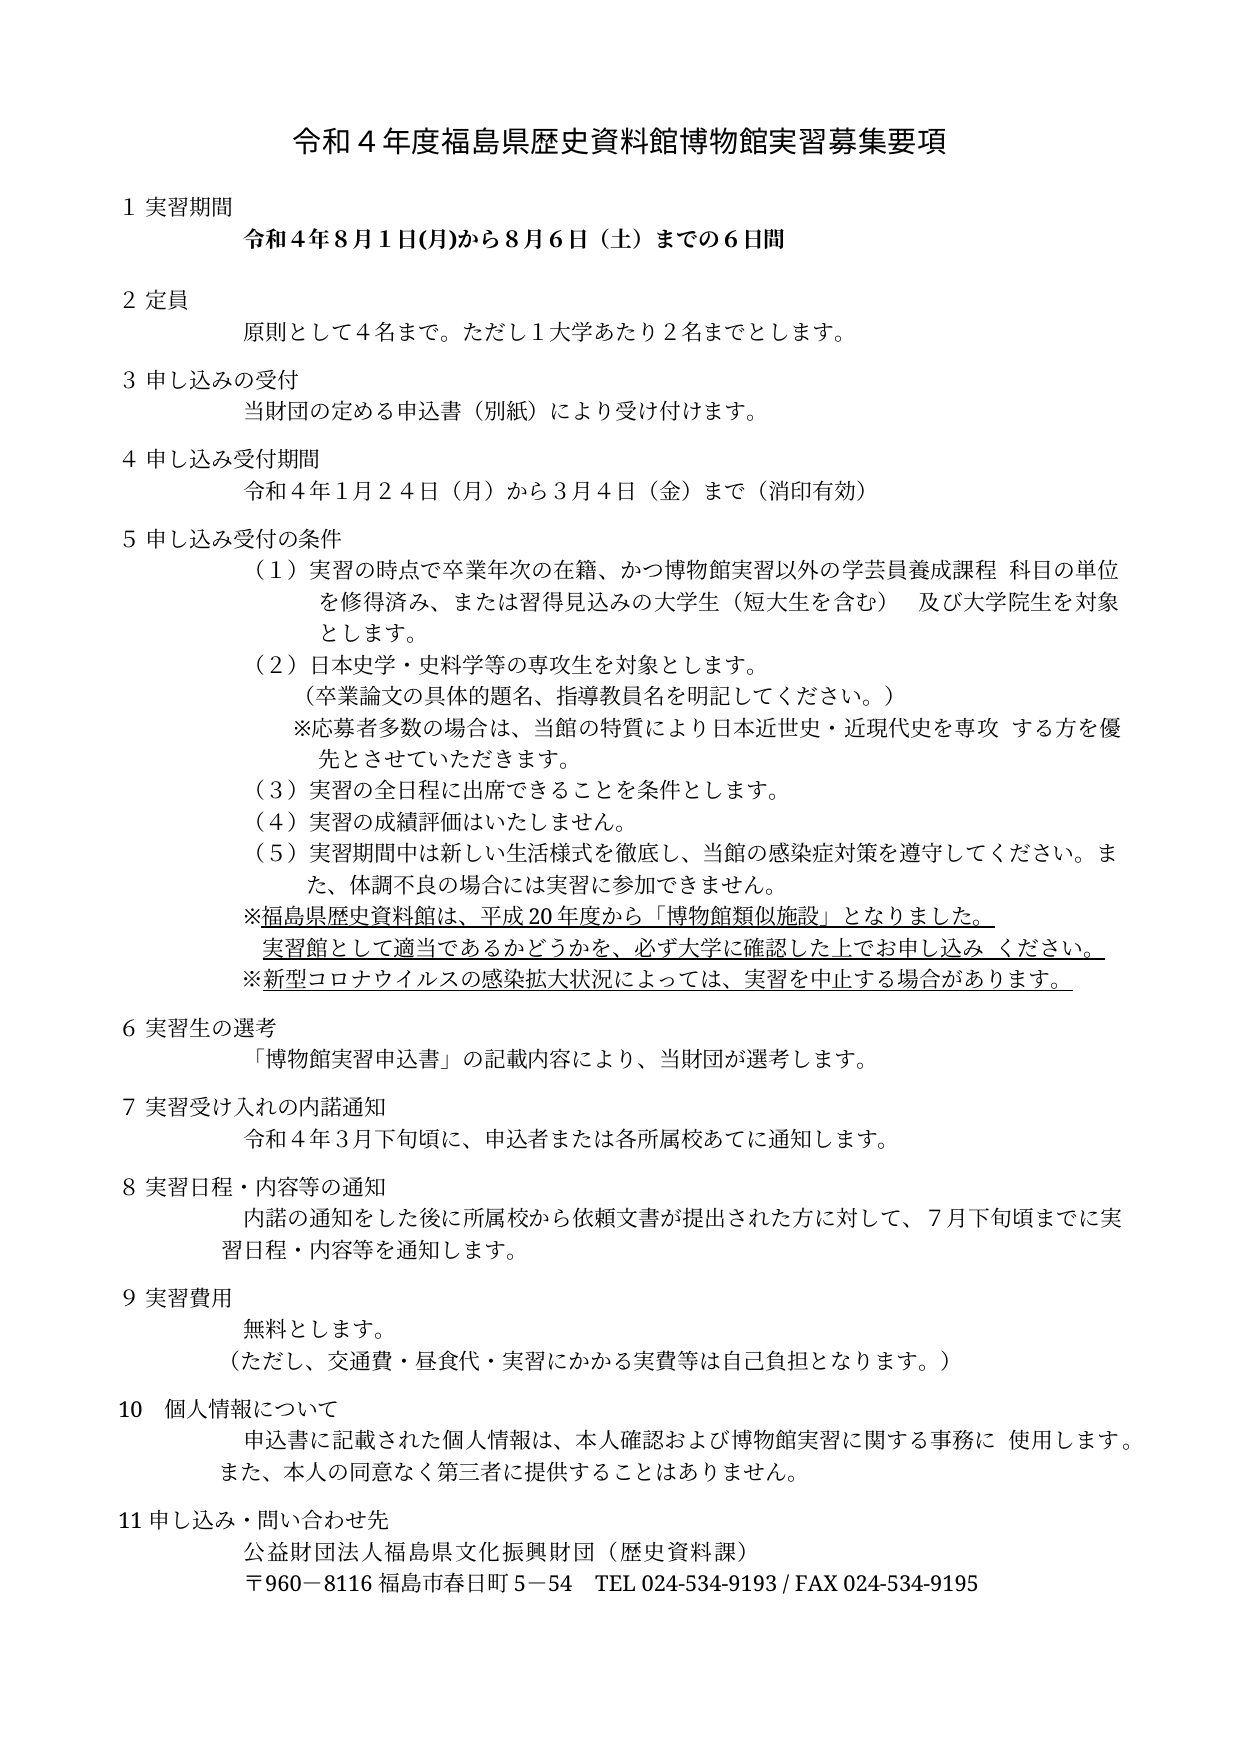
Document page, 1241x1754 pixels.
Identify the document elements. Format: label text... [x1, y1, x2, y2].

text 令和４年８月１日(月)から８月６日（土）までの６日間 [118, 222, 1122, 253]
text ２ 定員 [118, 283, 1122, 315]
text 令和４年１月２４日（月）から３月４日（金）まで（消印有効） [243, 474, 1122, 505]
text 当財団の定める申込書（別紙）により受け付けます。 [243, 394, 1122, 426]
text 令和４年度福島県歴史資料館博物館実習募集要項 [118, 118, 1122, 161]
text ３ 申し込みの受付 [118, 363, 1122, 394]
text 申込書に記載された個人情報は、本人確認および博物館実習に関する事務に 使用します。また、本人の同意なく第三者に提供することはありません。 [218, 1423, 1122, 1486]
text ４ 申し込み受付期間 [118, 442, 1122, 474]
text 原則として４名まで。ただし１大学あたり２名までとします。 [243, 315, 1122, 346]
text ９ 実習費用 [118, 1281, 1122, 1312]
text 内諾の通知をした後に所属校から依頼文書が提出された方に対して、７月下旬頃までに実習日程・内容等を通知します。 [221, 1201, 1122, 1264]
text １ 実習期間 [118, 190, 1122, 222]
text （５）実習期間中は新しい生活様式を徹底し、当館の感染症対策を遵守してください。また、体調不良の場合には実習に参加できません。 [243, 837, 1122, 899]
text （３）実習の全日程に出席できることを条件とします。 [243, 774, 1122, 805]
text ５ 申し込み受付の条件 [118, 522, 1122, 553]
text （２）日本史学・史料学等の専攻生を対象とします。 [243, 648, 1122, 679]
text ８ 実習日程・内容等の通知 [118, 1170, 1122, 1201]
text 10 個人情報について [118, 1392, 1122, 1423]
text （１）実習の時点で卒業年次の在籍、かつ博物館実習以外の学芸員養成課程 科目の単位を修得済み、または習得見込みの大学生（短大生を含む） 及び大学院生を対象とします。 [243, 553, 1122, 648]
text （卒業論文の具体的題名、指導教員名を明記してください。） [293, 679, 1122, 711]
text （ただし、交通費・昼食代・実習にかかる実費等は自己負担となります。） [118, 1344, 1122, 1375]
text （４）実習の成績評価はいたしません。 [243, 805, 1122, 837]
text 〒960－8116 福島市春日町5－54 TEL 024-534-9193 / FAX 024-534-9195 [118, 1566, 1122, 1598]
text ※福島県歴史資料館は、平成20年度から「博物館類似施設」となりました。 [243, 899, 1122, 931]
text 11 申し込み・問い合わせ先 [118, 1503, 1122, 1535]
text ７ 実習受け入れの内諾通知 [118, 1090, 1122, 1122]
text 実習館として適当であるかどうかを、必ず大学に確認した上でお申し込み ください。 [257, 931, 1122, 963]
text 令和４年３月下旬頃に、申込者または各所属校あてに通知します。 [243, 1122, 1122, 1153]
text 「博物館実習申込書」の記載内容により、当財団が選考します。 [243, 1042, 1122, 1074]
text 公益財団法人福島県文化振興財団（歴史資料課） [243, 1535, 1122, 1566]
text ※新型コロナウイルスの感染拡大状況によっては、実習を中止する場合があります。 [219, 963, 1122, 994]
text ※応募者多数の場合は、当館の特質により日本近世史・近現代史を専攻 する方を優先とさせていただきます。 [293, 711, 1122, 774]
text 無料とします。 [118, 1312, 1122, 1344]
text ６ 実習生の選考 [118, 1011, 1122, 1042]
